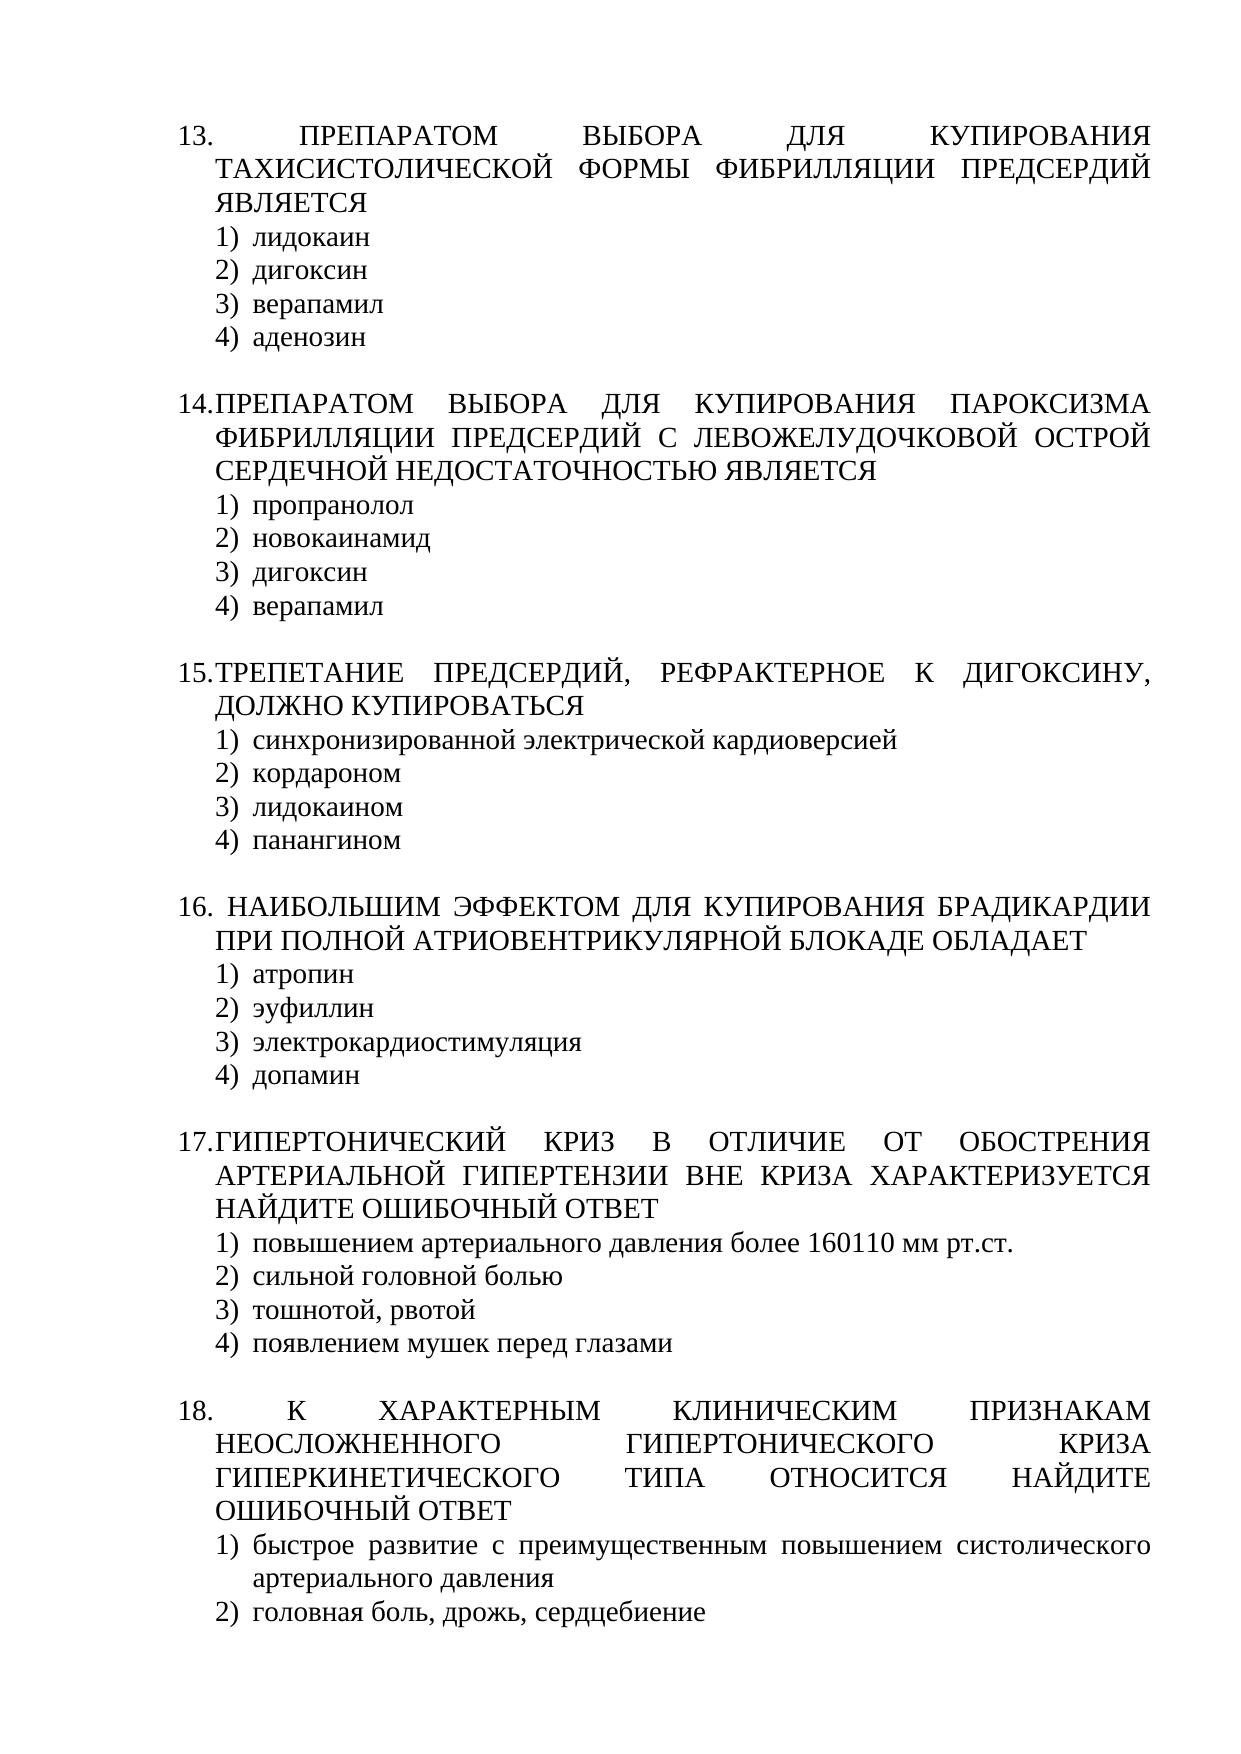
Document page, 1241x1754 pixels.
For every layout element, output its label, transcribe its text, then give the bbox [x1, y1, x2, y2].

list лидокаином [215, 789, 1152, 822]
list кордароном [215, 755, 1152, 789]
list появлением мушек перед глазами [215, 1326, 1152, 1359]
list верапамил [215, 588, 1152, 621]
list аденозин [215, 319, 1152, 353]
list повышением артериального давления более 160110 мм рт.ст. [215, 1225, 1152, 1258]
list ГИПЕРТОНИЧЕСКИЙ КРИЗ В ОТЛИЧИЕ ОТ ОБОСТРЕНИЯ АРТЕРИАЛЬНОЙ ГИПЕРТЕНЗИИ ВНЕ КРИЗА ХАРАКТЕРИЗУЕТСЯ НАЙДИТЕ ОШИБОЧНЫЙ ОТВЕТ [177, 1124, 1152, 1225]
list ПРЕПАРАТОМ ВЫБОРА ДЛЯ КУПИРОВАНИЯ ТАХИСИСТОЛИЧЕСКОЙ ФОРМЫ ФИБРИЛЛЯЦИИ ПРЕДСЕРДИЙ ЯВЛЯЕТСЯ [177, 118, 1152, 219]
list НАИБОЛЬШИМ ЭФФЕКТОМ ДЛЯ КУПИРОВАНИЯ БРАДИКАРДИИ ПРИ ПОЛНОЙ АТРИОВЕНТРИКУЛЯРНОЙ БЛОКАДЕ ОБЛАДАЕТ [177, 889, 1152, 957]
list эуфиллин [215, 990, 1152, 1024]
list электрокардиостимуляция [215, 1024, 1152, 1057]
list К ХАРАКТЕРНЫМ КЛИНИЧЕСКИМ ПРИЗНАКАМ НЕОСЛОЖНЕННОГО ГИПЕРТОНИЧЕСКОГО КРИЗА ГИПЕРКИНЕТИЧЕСКОГО ТИПА ОТНОСИТСЯ НАЙДИТЕ ОШИБОЧНЫЙ ОТВЕТ [177, 1393, 1152, 1527]
list тошнотой, рвотой [215, 1292, 1152, 1326]
list дигоксин [215, 554, 1152, 588]
list допамин [215, 1057, 1152, 1091]
list ПРЕПАРАТОМ ВЫБОРА ДЛЯ КУПИРОВАНИЯ ПАРОКСИЗМА ФИБРИЛЛЯЦИИ ПРЕДСЕРДИЙ С ЛЕВОЖЕЛУДОЧКОВОЙ ОСТРОЙ СЕРДЕЧНОЙ НЕДОСТАТОЧНОСТЬЮ ЯВЛЯЕТСЯ [177, 386, 1152, 487]
list пропранолол [215, 487, 1152, 521]
list лидокаин [215, 219, 1152, 252]
list сильной головной болью [215, 1258, 1152, 1292]
list дигоксин [215, 252, 1152, 286]
list быстрое развитие с преимущественным повышением систолического артериального давления [215, 1527, 1152, 1594]
list новокаинамид [215, 521, 1152, 554]
list головная боль, дрожь, сердцебиение [215, 1594, 1152, 1627]
list панангином [215, 822, 1152, 856]
list атропин [215, 957, 1152, 990]
list верапамил [215, 286, 1152, 319]
list ТРЕПЕТАНИЕ ПРЕДСЕРДИЙ, РЕФРАКТЕРНОЕ К ДИГОКСИНУ, ДОЛЖНО КУПИРОВАТЬСЯ [177, 655, 1152, 722]
list синхронизированной электрической кардиоверсией [215, 722, 1152, 755]
